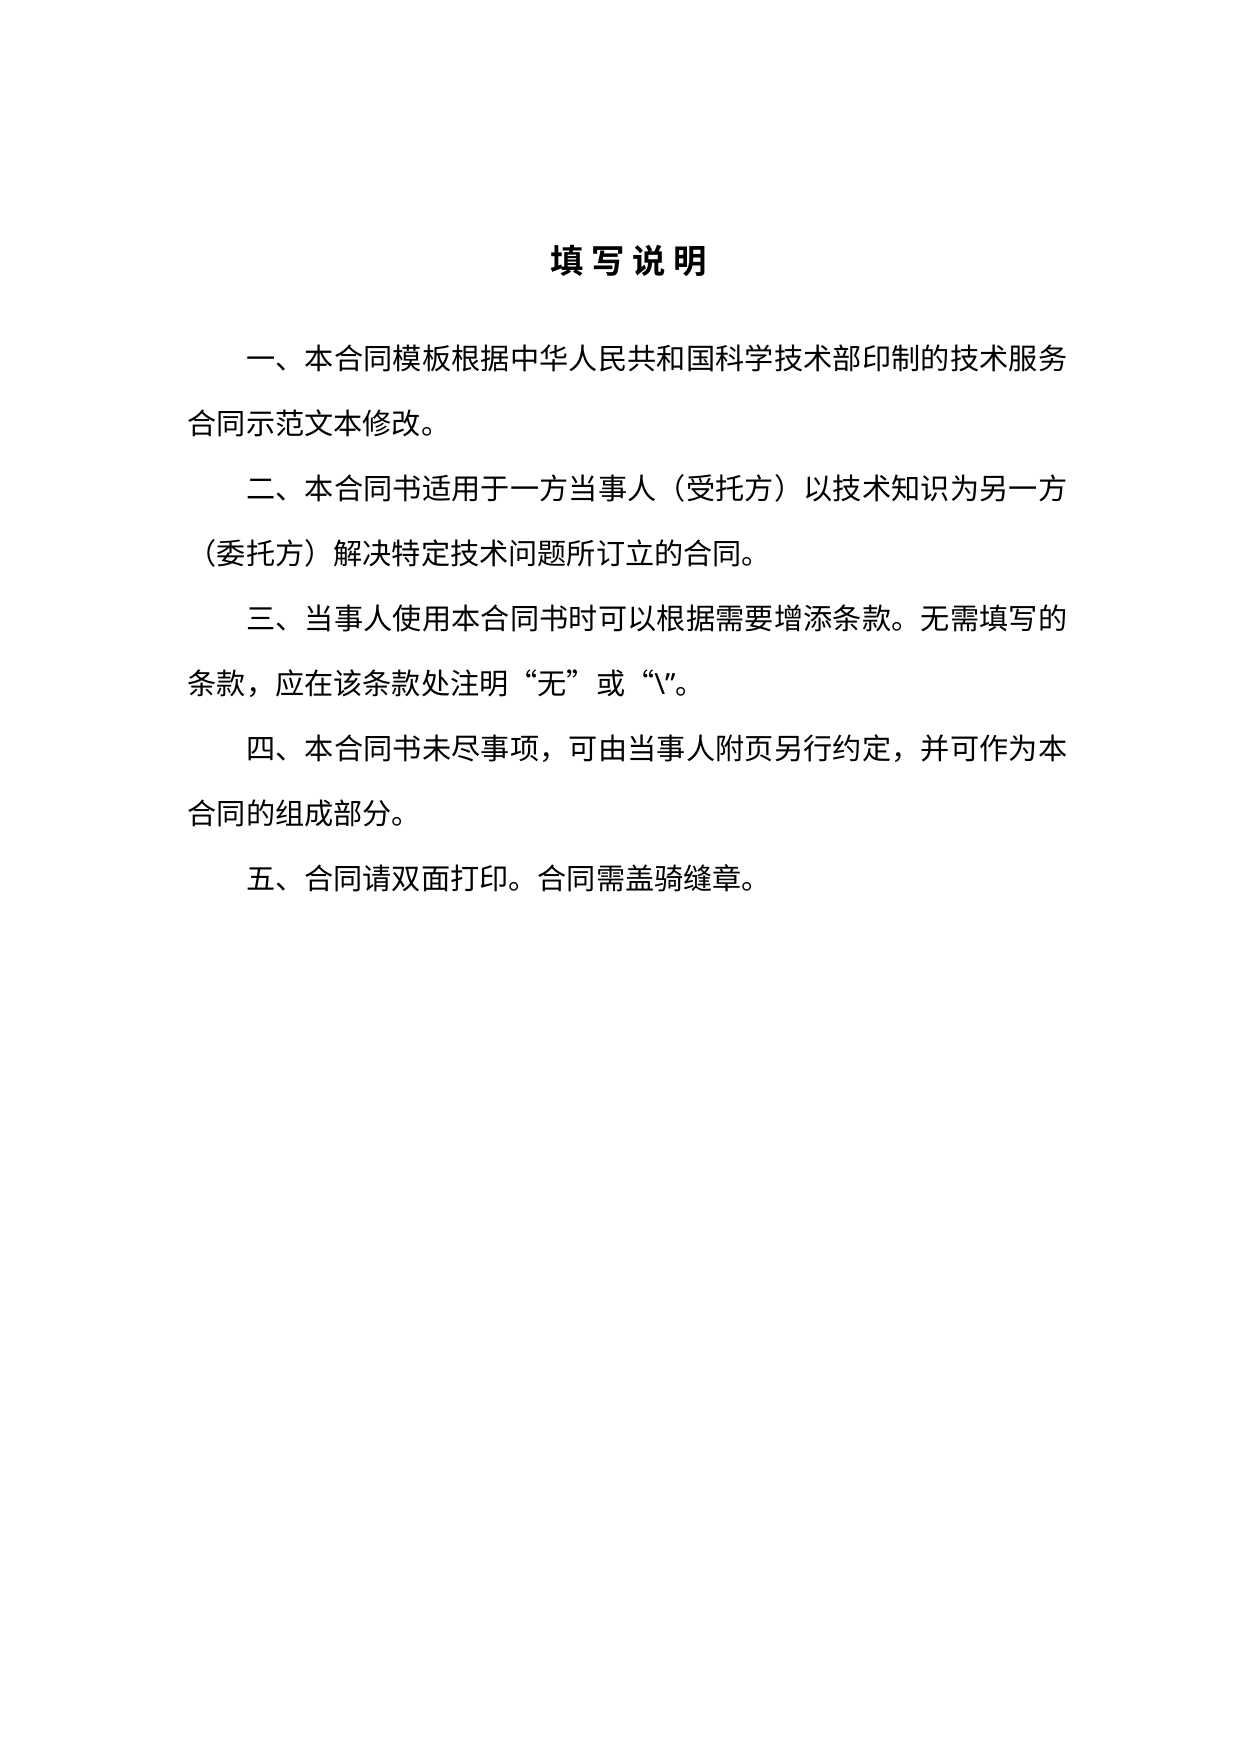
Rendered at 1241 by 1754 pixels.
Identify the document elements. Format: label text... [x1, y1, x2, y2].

text 五、合同请双面打印。合同需盖骑缝章。 [187, 844, 1069, 909]
text 一、本合同模板根据中华人民共和国科学技术部印制的技术服务合同示范文本修改。 [187, 324, 1069, 454]
text 二、本合同书适用于一方当事人（受托方）以技术知识为另一方（委托方）解决特定技术问题所订立的合同。 [187, 454, 1069, 584]
text 填 写 说 明 [187, 227, 1069, 292]
text 四、本合同书未尽事项，可由当事人附页另行约定，并可作为本合同的组成部分。 [187, 714, 1069, 844]
text 三、当事人使用本合同书时可以根据需要增添条款。无需填写的条款，应在该条款处注明“无”或“\”。 [187, 584, 1069, 714]
